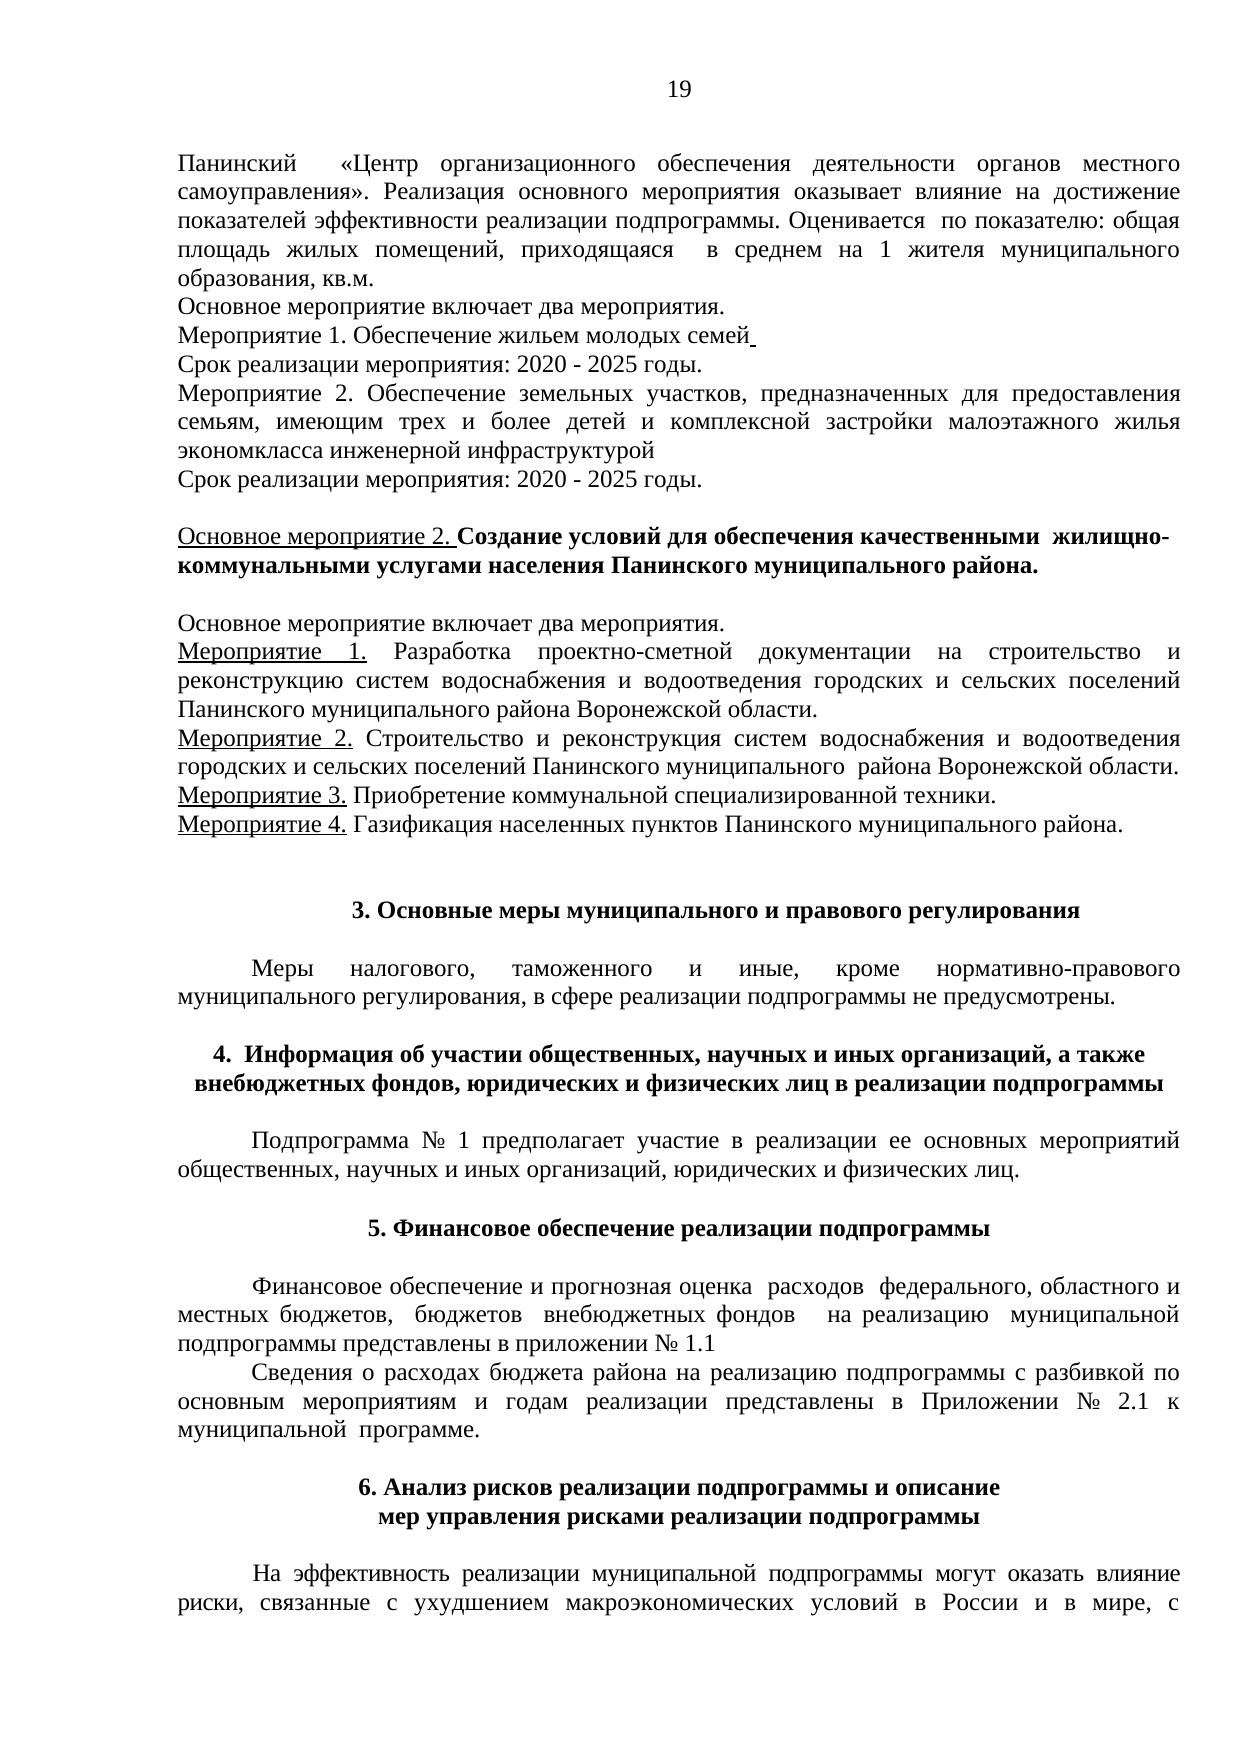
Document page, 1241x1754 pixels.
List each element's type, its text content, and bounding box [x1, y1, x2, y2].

text Подпрограмма № 1 предполагает участие в реализации ее основных мероприятий общественных, научных и иных организаций, юридических и физических лиц. [177, 1125, 1181, 1183]
text Срок реализации мероприятия: 2020 - 2025 годы. [177, 349, 1181, 378]
text Срок реализации мероприятия: 2020 - 2025 годы. [177, 464, 1181, 493]
text Мероприятие 4. Газификация населенных пунктов Панинского муниципального района. [177, 809, 1181, 838]
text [177, 148, 1181, 291]
text Мероприятие 3. Приобретение коммунальной специализированной техники. [177, 780, 1181, 809]
text 6. Анализ рисков реализации подпрограммы и описание [177, 1472, 1181, 1501]
text Мероприятие 2. Обеспечение земельных участков, предназначенных для предоставления семьям, имеющим трех и более детей и комплексной застройки малоэтажного жилья экономкласса инженерной инфраструктурой [177, 378, 1181, 464]
text Мероприятие 1. Обеспечение жильем молодых семей [177, 320, 1181, 349]
text 5. Финансовое обеспечение реализации подпрограммы [177, 1213, 1181, 1242]
text Сведения о расходах бюджета района на реализацию подпрограммы с разбивкой по основным мероприятиям и годам реализации представлены в Приложении № 2.1 к муниципальной программе. [177, 1357, 1181, 1443]
text 3. Основные меры муниципального и правового регулирования [177, 895, 1181, 924]
text 4. Информация об участии общественных, научных и иных организаций, а также внебюджетных фондов, юридических и физических лиц в реализации подпрограммы [177, 1039, 1181, 1096]
text Меры налогового, таможенного и иные, кроме нормативно-правового муниципального регулирования, в сфере реализации подпрограммы не предусмотрены. [177, 953, 1181, 1010]
text Основное мероприятие 2. Создание условий для обеспечения качественными жилищно-коммунальными услугами населения Панинского муниципального района. [177, 521, 1181, 579]
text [177, 1558, 1181, 1616]
text Мероприятие 2. Строительство и реконструкция систем водоснабжения и водоотведения городских и сельских поселений Панинского муниципального района Воронежской области. [177, 723, 1181, 780]
text Основное мероприятие включает два мероприятия. [177, 291, 1181, 320]
text Основное мероприятие включает два мероприятия. [177, 608, 1181, 636]
text Мероприятие 1. Разработка проектно-сметной документации на строительство и реконструкцию систем водоснабжения и водоотведения городских и сельских поселений Панинского муниципального района Воронежской области. [177, 636, 1181, 723]
text мер управления рисками реализации подпрограммы [177, 1501, 1181, 1529]
text Финансовое обеспечение и прогнозная оценка расходов федерального, областного и местных бюджетов, бюджетов внебюджетных фондов на реализацию муниципальной подпрограммы представлены в приложении № 1.1 [177, 1271, 1181, 1357]
